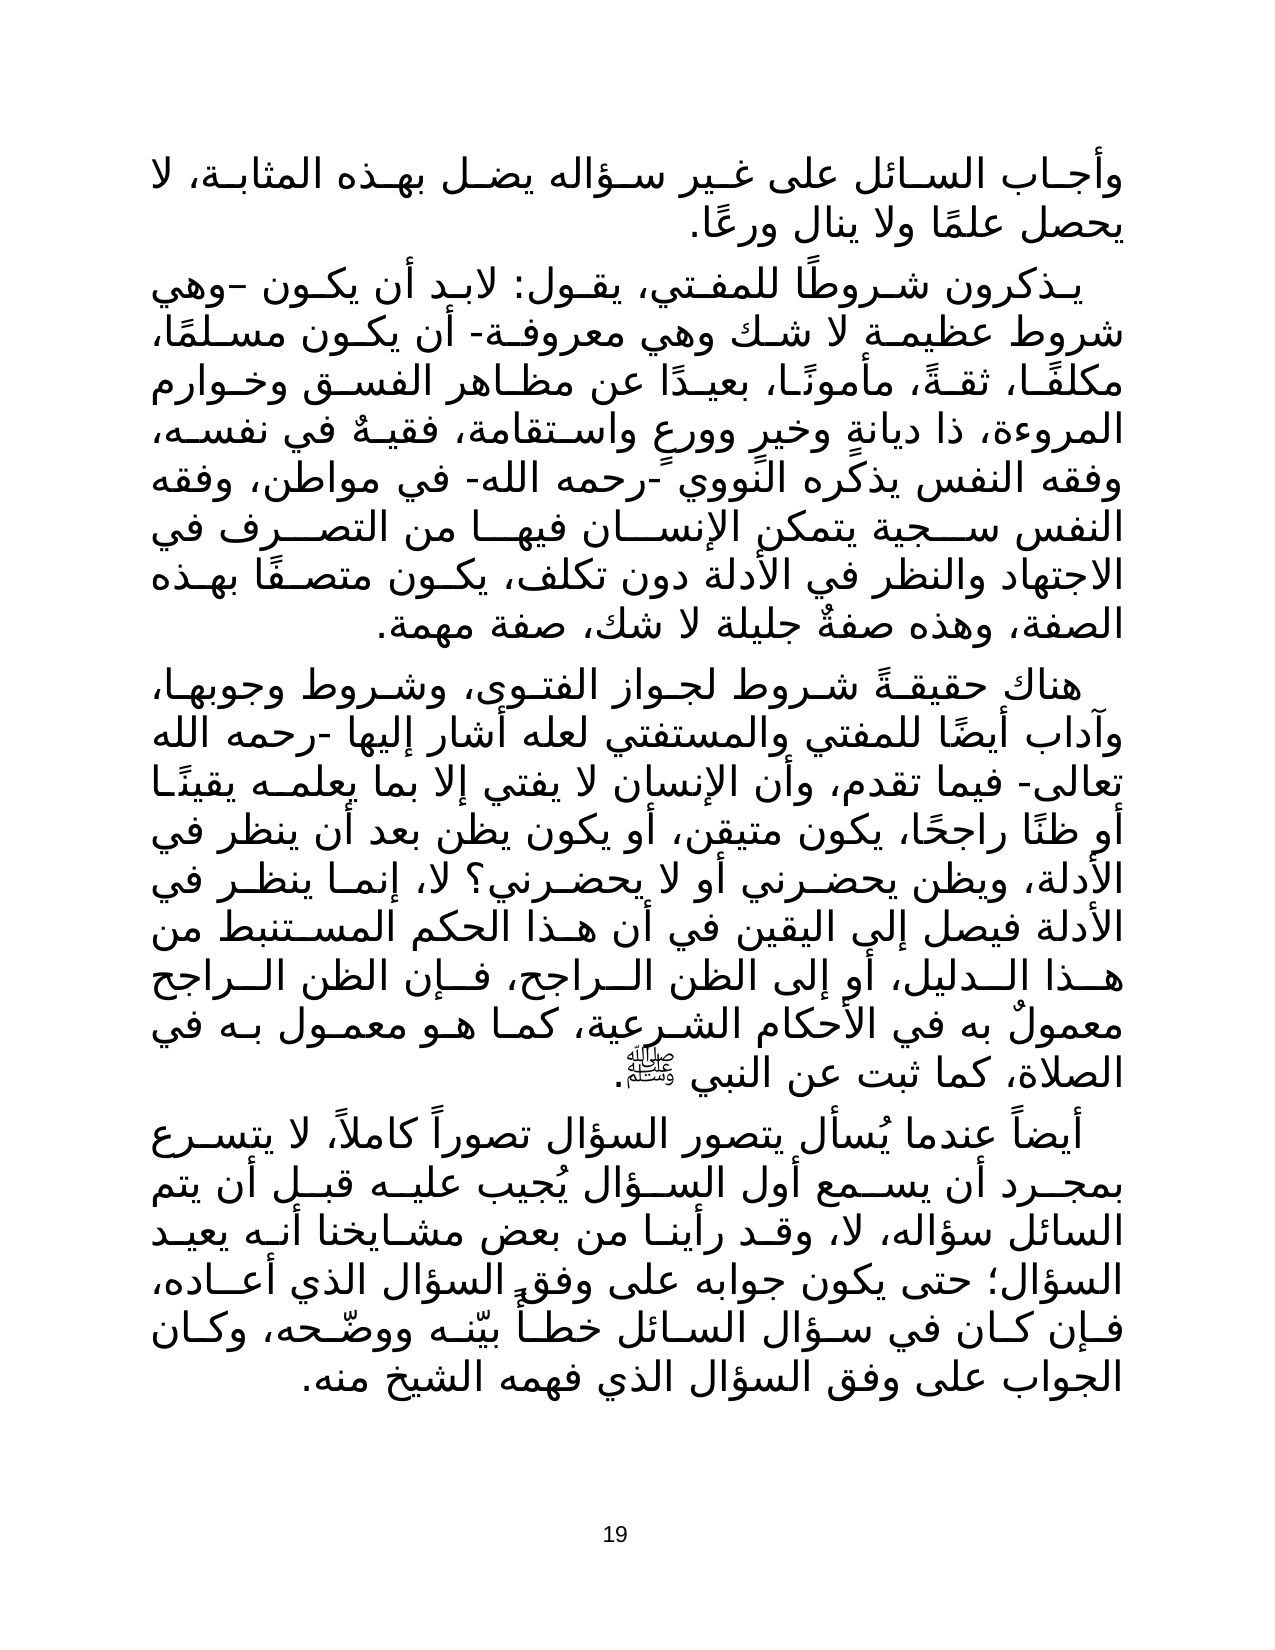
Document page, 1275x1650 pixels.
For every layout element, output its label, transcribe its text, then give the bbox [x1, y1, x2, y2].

text هناك حقيقةً شروط لجواز الفتوى، وشروط وجوبها، وآداب أيضًا للمفتي والمستفتي لعله أشار إليها -رحمه الله تعالى- فيما تقدم، وأن الإنسان لا يفتي إلا بما يعلمه يقينًا أو ظنًا راجحًا، يكون متيقن، أو يكون يظن بعد أن ينظر في الأدلة، ويظن يحضرني أو لا يحضرني؟ لا، إنما ينظر في الأدلة فيصل إلى اليقين في أن هذا الحكم المستنبط من هذا الدليل، أو إلى الظن الراجح، فإن الظن الراجح معمولٌ به في الأحكام الشرعية، كما هو معمول به في الصلاة، كما ثبت عن النبي ﷺ. [150, 660, 1125, 1097]
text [150, 150, 1125, 247]
text يذكرون شروطًا للمفتي، يقول: لابد أن يكون –وهي شروط عظيمة لا شك وهي معروفة- أن يكون مسلمًا، مكلفًا، ثقةً، مأمونًا، بعيدًا عن مظاهر الفسق وخوارم المروءة، ذا ديانةٍ وخيرٍ وورعٍ واستقامة، فقيهٌ في نفسه، وفقه النفس يذكره النووي -رحمه الله- في مواطن، وفقه النفس سجية يتمكن الإنسان فيها من التصرف في الاجتهاد والنظر في الأدلة دون تكلف، يكون متصفًا بهذه الصفة، وهذه صفةٌ جليلة لا شك، صفة مهمة. [150, 259, 1125, 648]
text أيضاً عندما يُسأل يتصور السؤال تصوراً كاملاً، لا يتسرع بمجرد أن يسمع أول السؤال يُجيب عليه قبل أن يتم السائل سؤاله، لا، وقد رأينا من بعض مشايخنا أنه يعيد السؤال؛ حتى يكون جوابه على وفق السؤال الذي أعاده، فإن كان في سؤال السائل خطأً بيّنه ووضّحه، وكان الجواب على وفق السؤال الذي فهمه الشيخ منه. [150, 1110, 1125, 1401]
